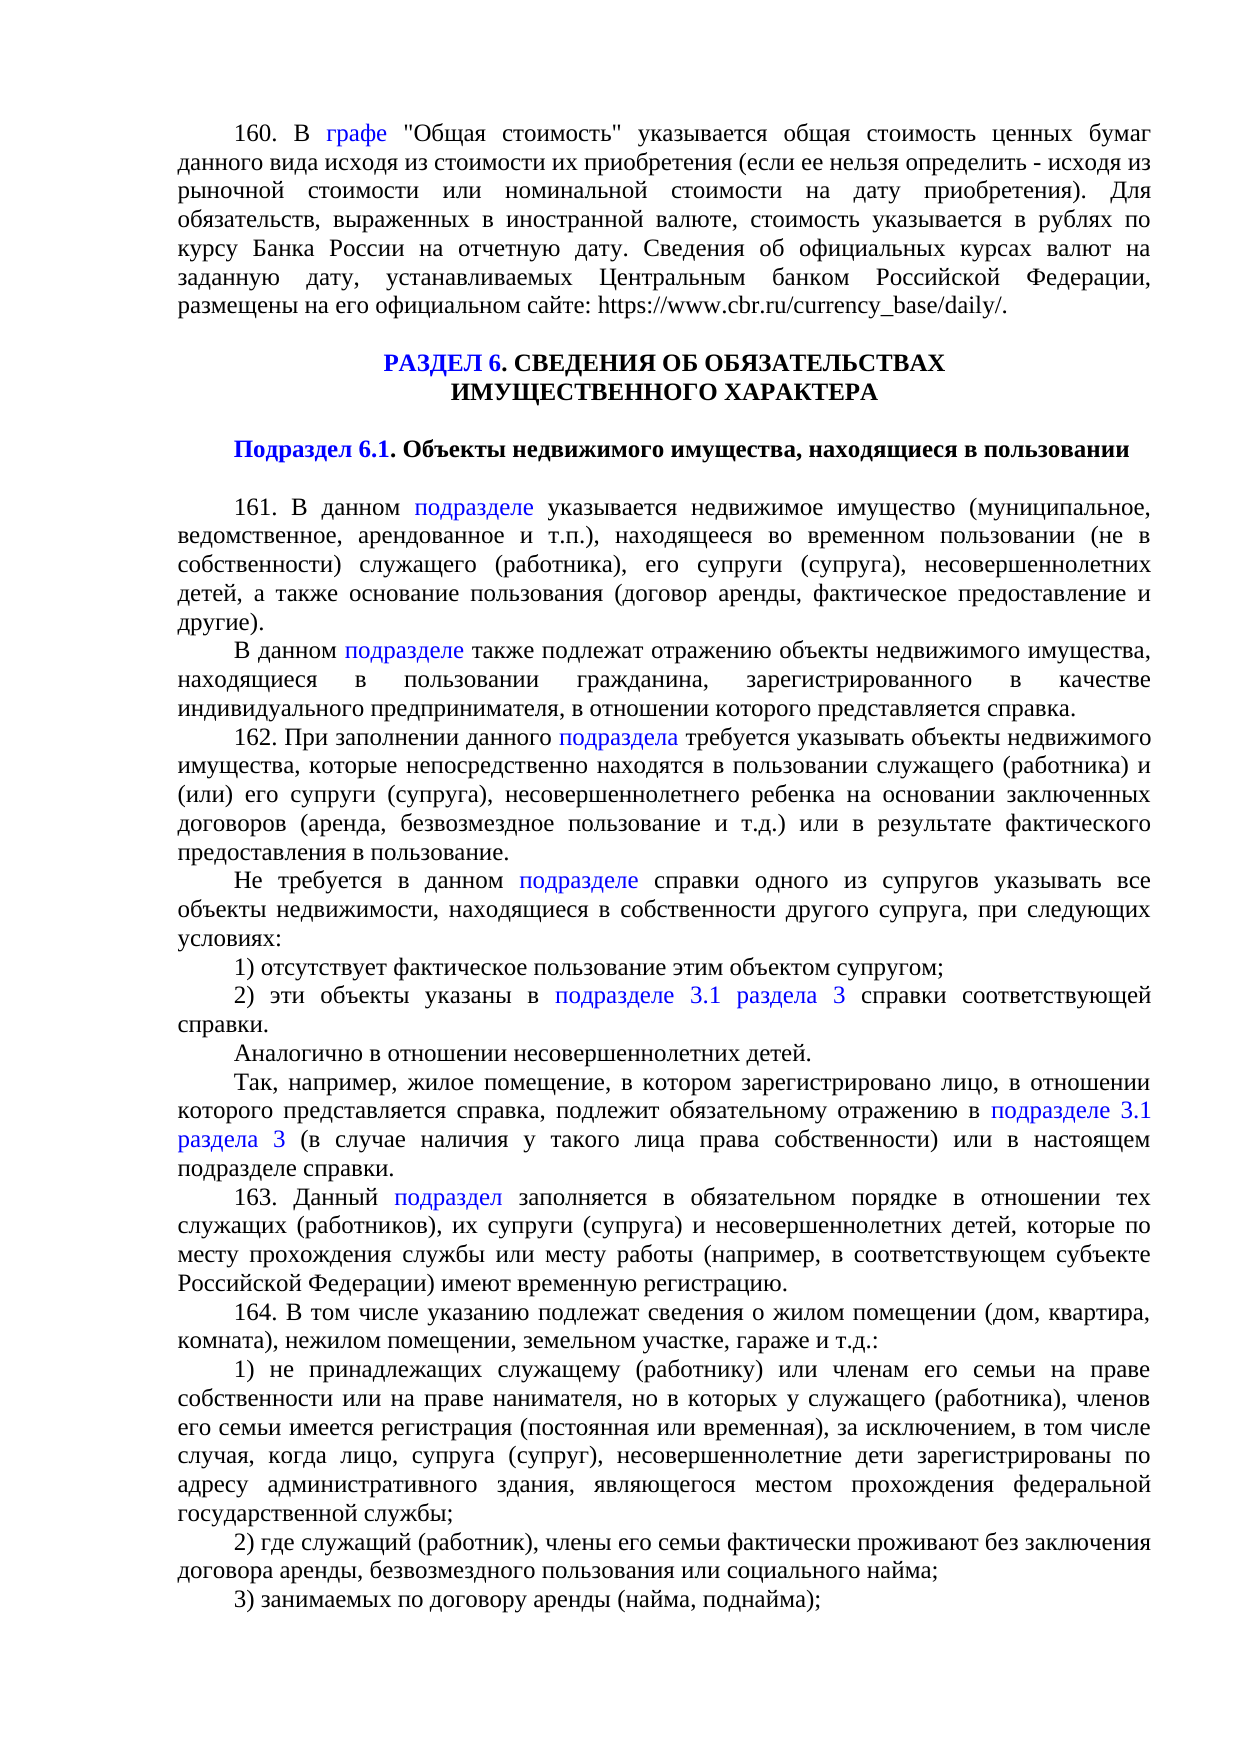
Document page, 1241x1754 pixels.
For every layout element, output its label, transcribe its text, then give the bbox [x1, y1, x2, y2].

text 1) отсутствует фактическое пользование этим объектом супругом; [177, 952, 1152, 981]
title РАЗДЕЛ 6. СВЕДЕНИЯ ОБ ОБЯЗАТЕЛЬСТВАХ [177, 348, 1152, 377]
text 3) занимаемых по договору аренды (найма, поднайма); [177, 1584, 1152, 1613]
text 162. При заполнении данного подраздела требуется указывать объекты недвижимого имущества, которые непосредственно находятся в пользовании служащего (работника) и (или) его супруги (супруга), несовершеннолетнего ребенка на основании заключенных договоров (аренда, безвозмездное пользование и т.д.) или в результате фактического предоставления в пользование. [177, 722, 1152, 866]
text Не требуется в данном подразделе справки одного из супругов указывать все объекты недвижимости, находящиеся в собственности другого супруга, при следующих условиях: [177, 866, 1152, 952]
text Аналогично в отношении несовершеннолетних детей. [177, 1038, 1152, 1067]
text 1) не принадлежащих служащему (работнику) или членам его семьи на праве собственности или на праве нанимателя, но в которых у служащего (работника), членов его семьи имеется регистрация (постоянная или временная), за исключением, в том числе случая, когда лицо, супруга (супруг), несовершеннолетние дети зарегистрированы по адресу административного здания, являющегося местом прохождения федеральной государственной службы; [177, 1354, 1152, 1527]
title ИМУЩЕСТВЕННОГО ХАРАКТЕРА [177, 377, 1152, 406]
text 2) эти объекты указаны в подразделе 3.1 раздела 3 справки соответствующей справки. [177, 981, 1152, 1038]
text 164. В том числе указанию подлежат сведения о жилом помещении (дом, квартира, комната), нежилом помещении, земельном участке, гараже и т.д.: [177, 1297, 1152, 1354]
text 161. В данном подразделе указывается недвижимое имущество (муниципальное, ведомственное, арендованное и т.п.), находящееся во временном пользовании (не в собственности) служащего (работника), его супруги (супруга), несовершеннолетних детей, а также основание пользования (договор аренды, фактическое предоставление и другие). [177, 492, 1152, 636]
text Так, например, жилое помещение, в котором зарегистрировано лицо, в отношении которого представляется справка, подлежит обязательному отражению в подразделе 3.1 раздела 3 (в случае наличия у такого лица права собственности) или в настоящем подразделе справки. [177, 1067, 1152, 1182]
text В данном подразделе также подлежат отражению объекты недвижимого имущества, находящиеся в пользовании гражданина, зарегистрированного в качестве индивидуального предпринимателя, в отношении которого представляется справка. [177, 636, 1152, 722]
text 2) где служащий (работник), члены его семьи фактически проживают без заключения договора аренды, безвозмездного пользования или социального найма; [177, 1527, 1152, 1584]
title Подраздел 6.1. Объекты недвижимого имущества, находящиеся в пользовании [177, 434, 1152, 463]
text 163. Данный подраздел заполняется в обязательном порядке в отношении тех служащих (работников), их супруги (супруга) и несовершеннолетних детей, которые по месту прохождения службы или месту работы (например, в соответствующем субъекте Российской Федерации) имеют временную регистрацию. [177, 1182, 1152, 1297]
text 160. В графе "Общая стоимость" указывается общая стоимость ценных бумаг данного вида исходя из стоимости их приобретения (если ее нельзя определить - исходя из рыночной стоимости или номинальной стоимости на дату приобретения). Для обязательств, выраженных в иностранной валюте, стоимость указывается в рублях по курсу Банка России на отчетную дату. Сведения об официальных курсах валют на заданную дату, устанавливаемых Центральным банком Российской Федерации, размещены на его официальном сайте: https://www.cbr.ru/currency_base/daily/. [177, 118, 1152, 319]
